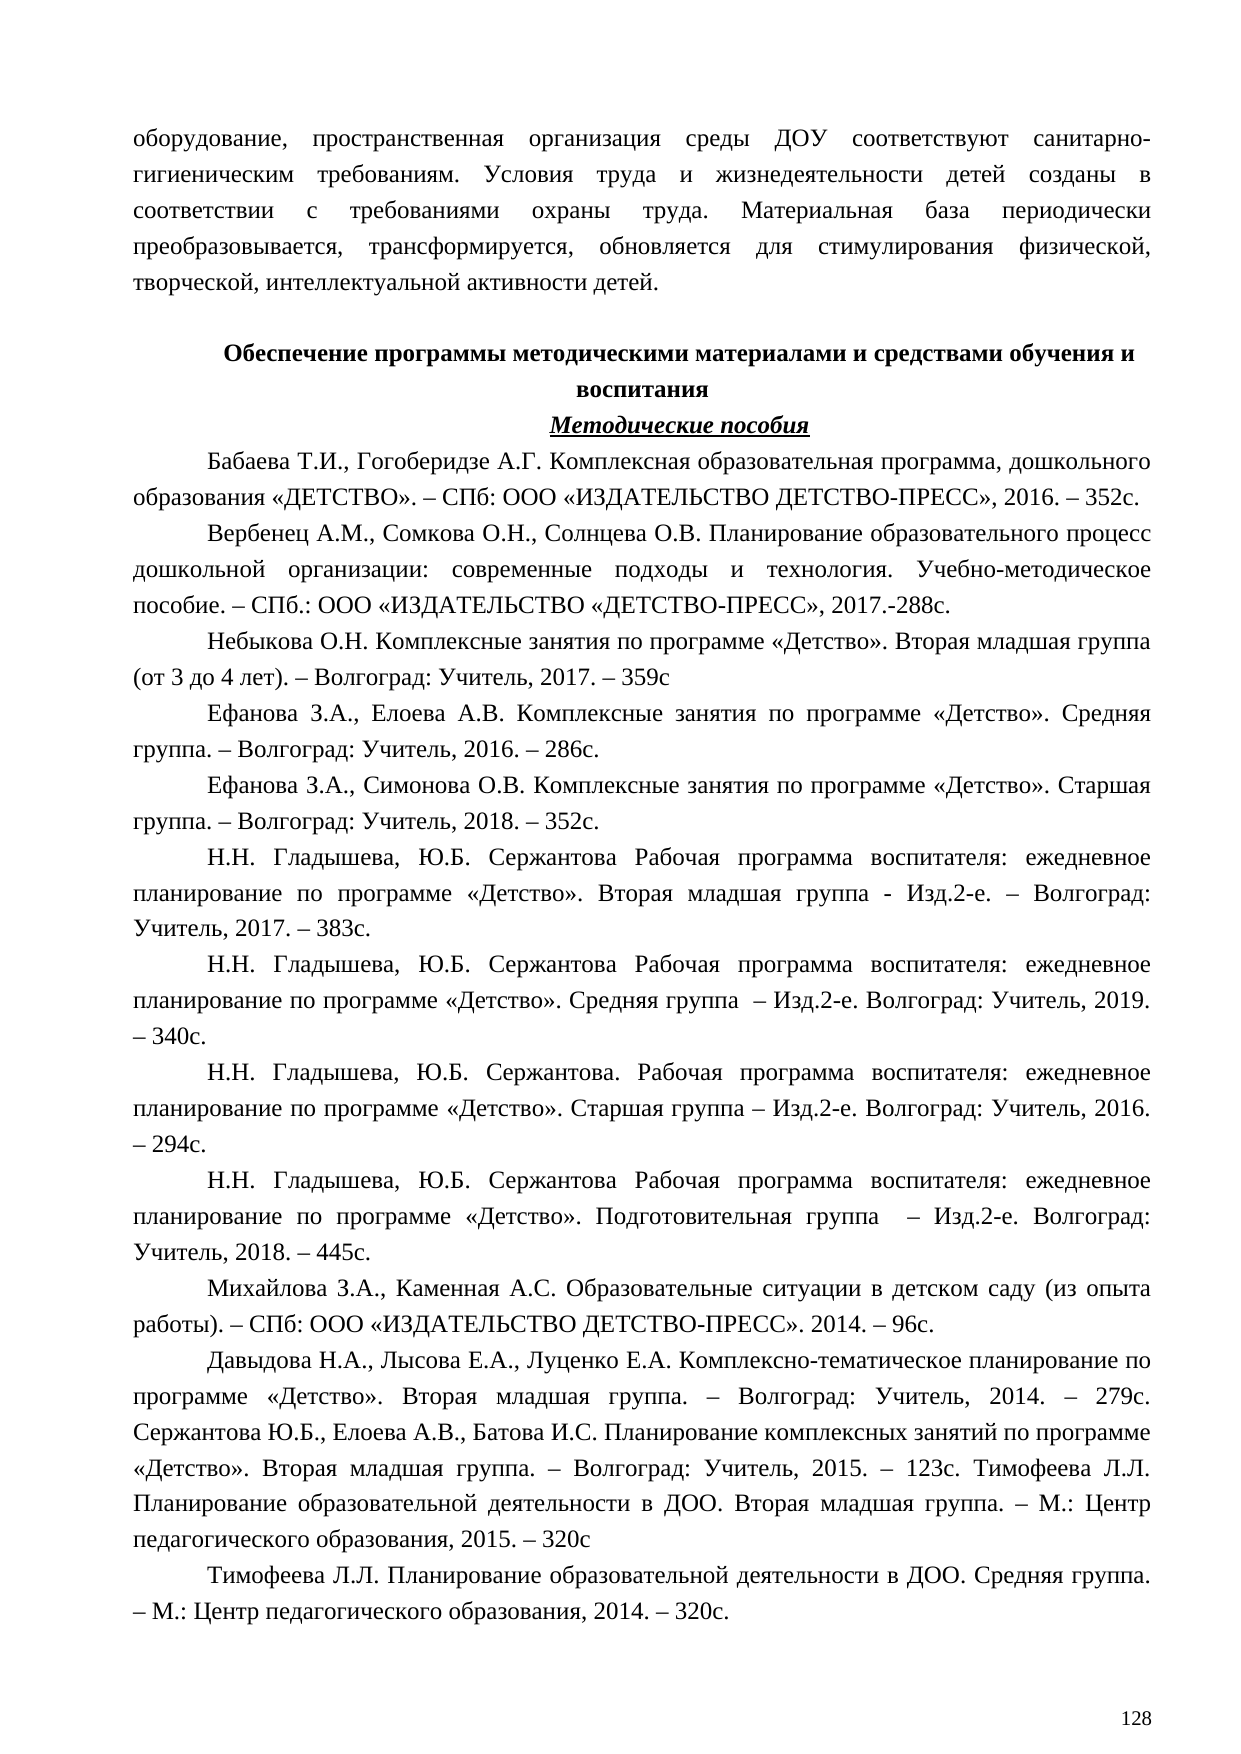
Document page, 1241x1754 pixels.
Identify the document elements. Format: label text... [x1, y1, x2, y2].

text Михайлова З.А., Каменная А.С. Образовательные ситуации в детском саду (из опыта работы). – СПб: ООО «ИЗДАТЕЛЬСТВО ДЕТСТВО-ПРЕСС». 2014. – 96с. [133, 1273, 1152, 1338]
text Н.Н. Гладышева, Ю.Б. Сержантова Рабочая программа воспитателя: ежедневное планирование по программе «Детство». Вторая младшая группа - Изд.2-е. – Волгоград: Учитель, 2017. – 383с. [133, 842, 1152, 942]
list Вербенец А.М., Сомкова О.Н., Солнцева О.В. Планирование образовательного процесс дошкольной организации: современные подходы и технология. Учебно-методическое пособие. – СПб.: ООО «ИЗДАТЕЛЬСТВО «ДЕТСТВО-ПРЕСС», 2017.-288с. [133, 518, 1152, 619]
text Методические пособия [133, 410, 1152, 439]
list Н.Н. Гладышева, Ю.Б. Сержантова Рабочая программа воспитателя: ежедневное планирование по программе «Детство». Подготовительная группа – Изд.2-е. Волгоград: Учитель, 2018. – 445с. [133, 1165, 1152, 1266]
text Обеспечение программы методическими материалами и средствами обучения и воспитания [133, 338, 1152, 403]
list Н.Н. Гладышева, Ю.Б. Сержантова Рабочая программа воспитателя: ежедневное планирование по программе «Детство». Средняя группа – Изд.2-е. Волгоград: Учитель, 2019. – 340с. [133, 949, 1152, 1050]
list Небыкова О.Н. Комплексные занятия по программе «Детство». Вторая младшая группа (от 3 до 4 лет). – Волгоград: Учитель, 2017. – 359с [133, 626, 1152, 691]
text Бабаева Т.И., Гогоберидзе А.Г. Комплексная образовательная программа, дошкольного образования «ДЕТСТВО». – СПб: ООО «ИЗДАТЕЛЬСТВО ДЕТСТВО-ПРЕСС», 2016. – 352с. [133, 446, 1152, 511]
text Ефанова З.А., Елоева А.В. Комплексные занятия по программе «Детство». Средняя группа. – Волгоград: Учитель, 2016. – 286с. [133, 698, 1152, 763]
list Н.Н. Гладышева, Ю.Б. Сержантова. Рабочая программа воспитателя: ежедневное планирование по программе «Детство». Старшая группа – Изд.2-е. Волгоград: Учитель, 2016. – 294с. [133, 1057, 1152, 1158]
list Тимофеева Л.Л. Планирование образовательной деятельности в ДОО. Средняя группа. – М.: Центр педагогического образования, 2014. – 320с. [133, 1560, 1152, 1625]
text Давыдова Н.А., Лысова Е.А., Луценко Е.А. Комплексно-тематическое планирование по программе «Детство». Вторая младшая группа. – Волгоград: Учитель, 2014. – 279с. Сержантова Ю.Б., Елоева А.В., Батова И.С. Планирование комплексных занятий по программе «Детство». Вторая младшая группа. – Волгоград: Учитель, 2015. – 123с. Тимофеева Л.Л. Планирование образовательной деятельности в ДОО. Вторая младшая группа. – М.: Центр педагогического образования, 2015. – 320с [133, 1345, 1152, 1553]
text Ефанова З.А., Симонова О.В. Комплексные занятия по программе «Детство». Старшая группа. – Волгоград: Учитель, 2018. – 352с. [133, 770, 1152, 834]
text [133, 123, 1152, 295]
